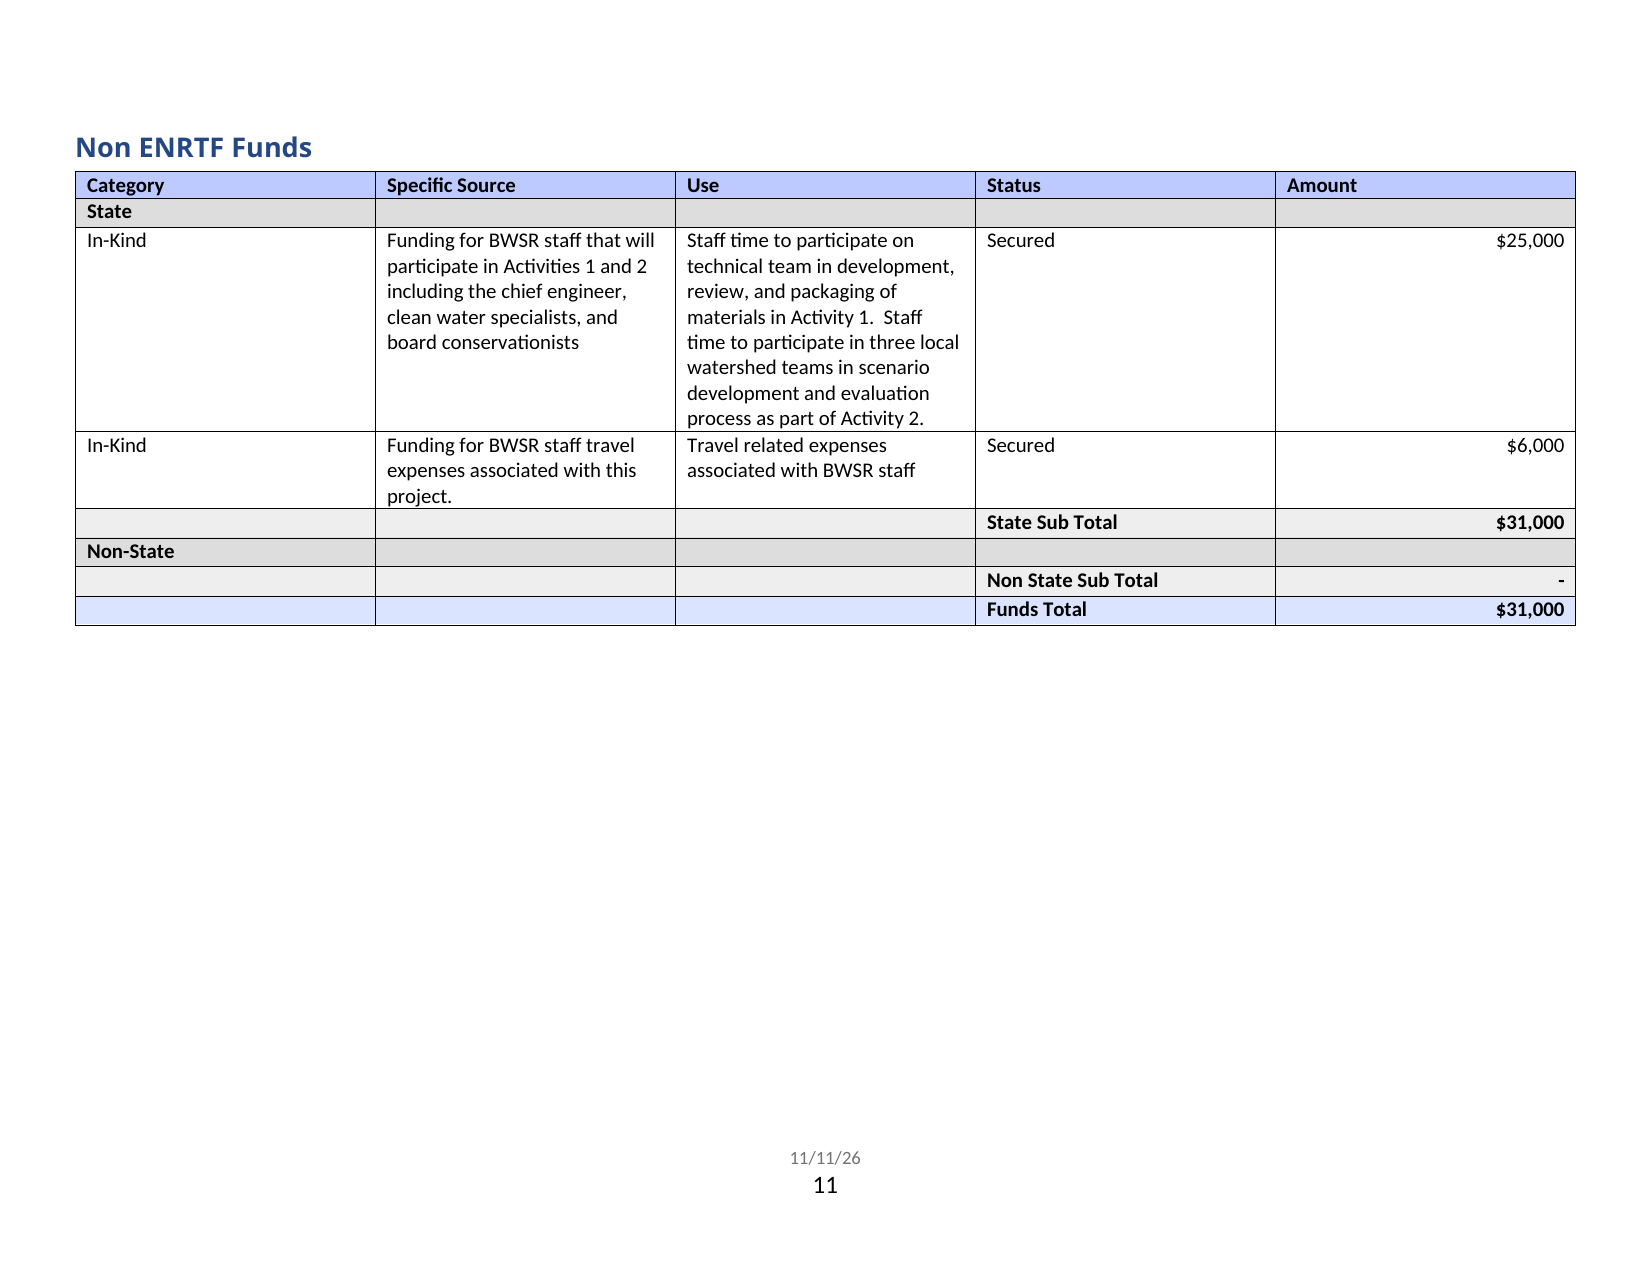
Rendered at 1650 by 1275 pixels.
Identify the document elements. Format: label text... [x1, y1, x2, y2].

table_cell Non-State [76, 539, 375, 566]
table_cell [1276, 539, 1575, 566]
table_header Category [76, 172, 375, 198]
table_cell [376, 539, 675, 566]
table_cell [676, 509, 975, 537]
table_cell [676, 199, 975, 227]
table_cell [676, 539, 975, 566]
table_cell State Sub Total [976, 509, 1275, 537]
table_cell [76, 509, 375, 537]
table_cell [376, 567, 675, 596]
table_header Amount [1276, 172, 1575, 198]
table_cell State [76, 199, 375, 227]
table_cell Funds Total [976, 597, 1275, 624]
table_cell [976, 539, 1275, 566]
table_cell [376, 597, 675, 624]
table_cell $31,000 [1276, 597, 1575, 624]
table_header Status [976, 172, 1275, 198]
table_cell Staff time to participate on technical team in development, review, and packaging of materials in Activity 1. Staff time to participate in three local watershed teams in scenario development and evaluation process as part of Activity 2. [676, 228, 975, 431]
table_cell [1276, 199, 1575, 227]
table_cell [676, 597, 975, 624]
table_cell In-Kind [76, 228, 375, 431]
table_header Use [676, 172, 975, 198]
table_cell [76, 597, 375, 624]
table_cell $6,000 [1276, 432, 1575, 508]
table_cell - [1276, 567, 1575, 596]
table_cell $25,000 [1276, 228, 1575, 431]
table_cell [376, 509, 675, 537]
table_cell Travel related expenses associated with BWSR staff [676, 432, 975, 508]
table_header Specific Source [376, 172, 675, 198]
table_cell [976, 199, 1275, 227]
table_cell Secured [976, 228, 1275, 431]
table_cell [376, 199, 675, 227]
table_cell Funding for BWSR staff that will participate in Activities 1 and 2 including the chief engineer, clean water specialists, and board conservationists [376, 228, 675, 431]
table_cell $31,000 [1276, 509, 1575, 537]
table_cell In-Kind [76, 432, 375, 508]
table_cell Non State Sub Total [976, 567, 1275, 596]
table_cell Funding for BWSR staff travel expenses associated with this project. [376, 432, 675, 508]
table_cell [676, 567, 975, 596]
table_cell [76, 567, 375, 596]
subtitle Non ENRTF Funds [75, 128, 1575, 165]
table_cell Secured [976, 432, 1275, 508]
